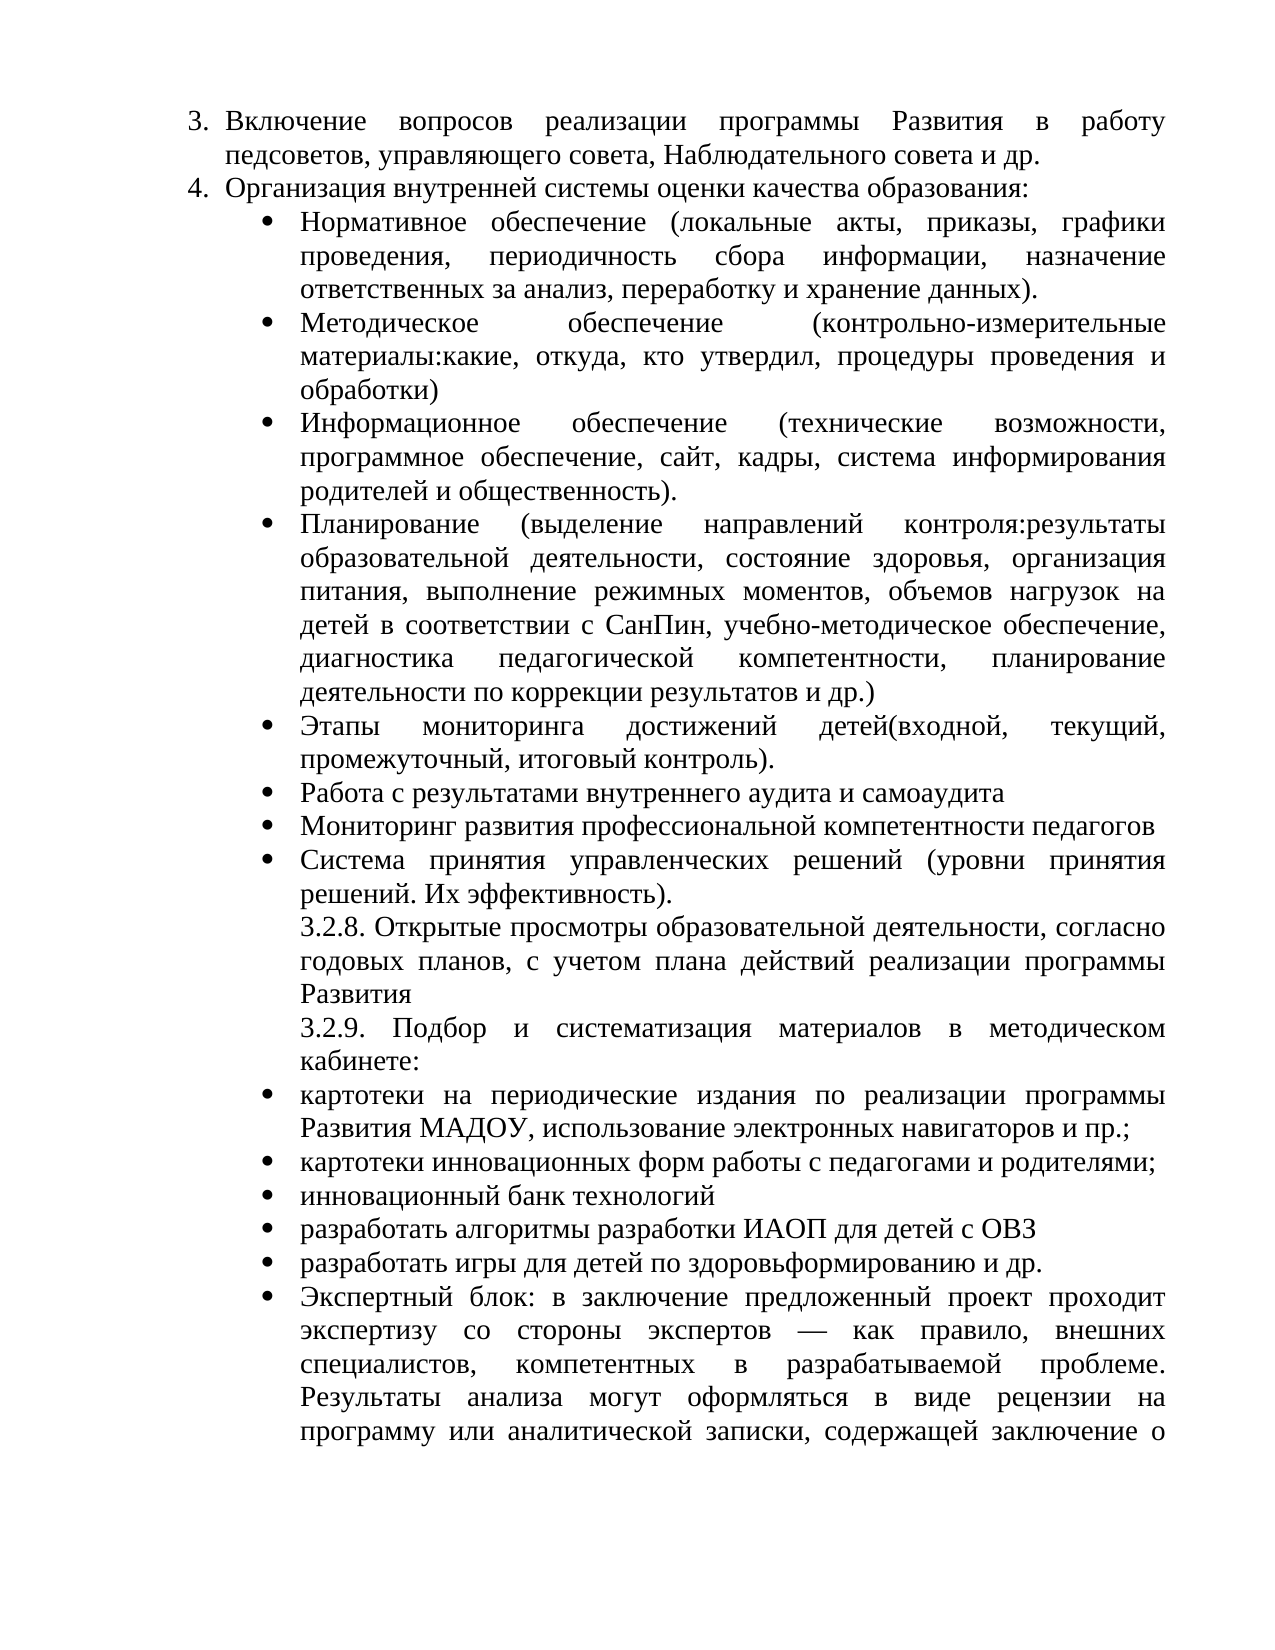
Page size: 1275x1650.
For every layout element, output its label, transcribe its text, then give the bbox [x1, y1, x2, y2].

list картотеки инновационных форм работы с педагогами и родителями; [262, 1144, 1167, 1178]
list 3.2.8. Открытые просмотры образовательной деятельности, согласно годовых планов, с учетом плана действий реализации программы Развития [300, 909, 1167, 1010]
list Мониторинг развития профессиональной компетентности педагогов [262, 808, 1167, 842]
list Включение вопросов реализации программы Развития в работу педсоветов, управляющего совета, Наблюдательного совета и др. [187, 103, 1167, 171]
list 3.2.9. Подбор и систематизация материалов в методическом кабинете: [300, 1010, 1167, 1077]
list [262, 1279, 1167, 1447]
list Методическое обеспечение (контрольно-измерительные материалы:какие, откуда, кто утвердил, процедуры проведения и обработки) [262, 305, 1167, 406]
list Информационное обеспечение (технические возможности, программное обеспечение, сайт, кадры, система информирования родителей и общественность). [262, 406, 1167, 506]
list Организация внутренней системы оценки качества образования: [187, 171, 1167, 204]
list разработать алгоритмы разработки ИАОП для детей с ОВЗ [262, 1211, 1167, 1245]
list Нормативное обеспечение (локальные акты, приказы, графики проведения, периодичность сбора информации, назначение ответственных за анализ, переработку и хранение данных). [262, 204, 1167, 305]
list Этапы мониторинга достижений детей(входной, текущий, промежуточный, итоговый контроль). [262, 708, 1167, 775]
list разработать игры для детей по здоровьформированию и др. [262, 1245, 1167, 1279]
list Система принятия управленческих решений (уровни принятия решений. Их эффективность). [262, 842, 1167, 909]
list Планирование (выделение направлений контроля:результаты образовательной деятельности, состояние здоровья, организация питания, выполнение режимных моментов, объемов нагрузок на детей в соответствии с СанПин, учебно-методическое обеспечение, диагностика педагогической компетентности, планирование деятельности по коррекции результатов и др.) [262, 506, 1167, 708]
list инновационный банк технологий [262, 1178, 1167, 1211]
list Работа с результатами внутреннего аудита и самоаудита [262, 775, 1167, 808]
list картотеки на периодические издания по реализации программы Развития МАДОУ, использование электронных навигаторов и пр.; [262, 1077, 1167, 1144]
